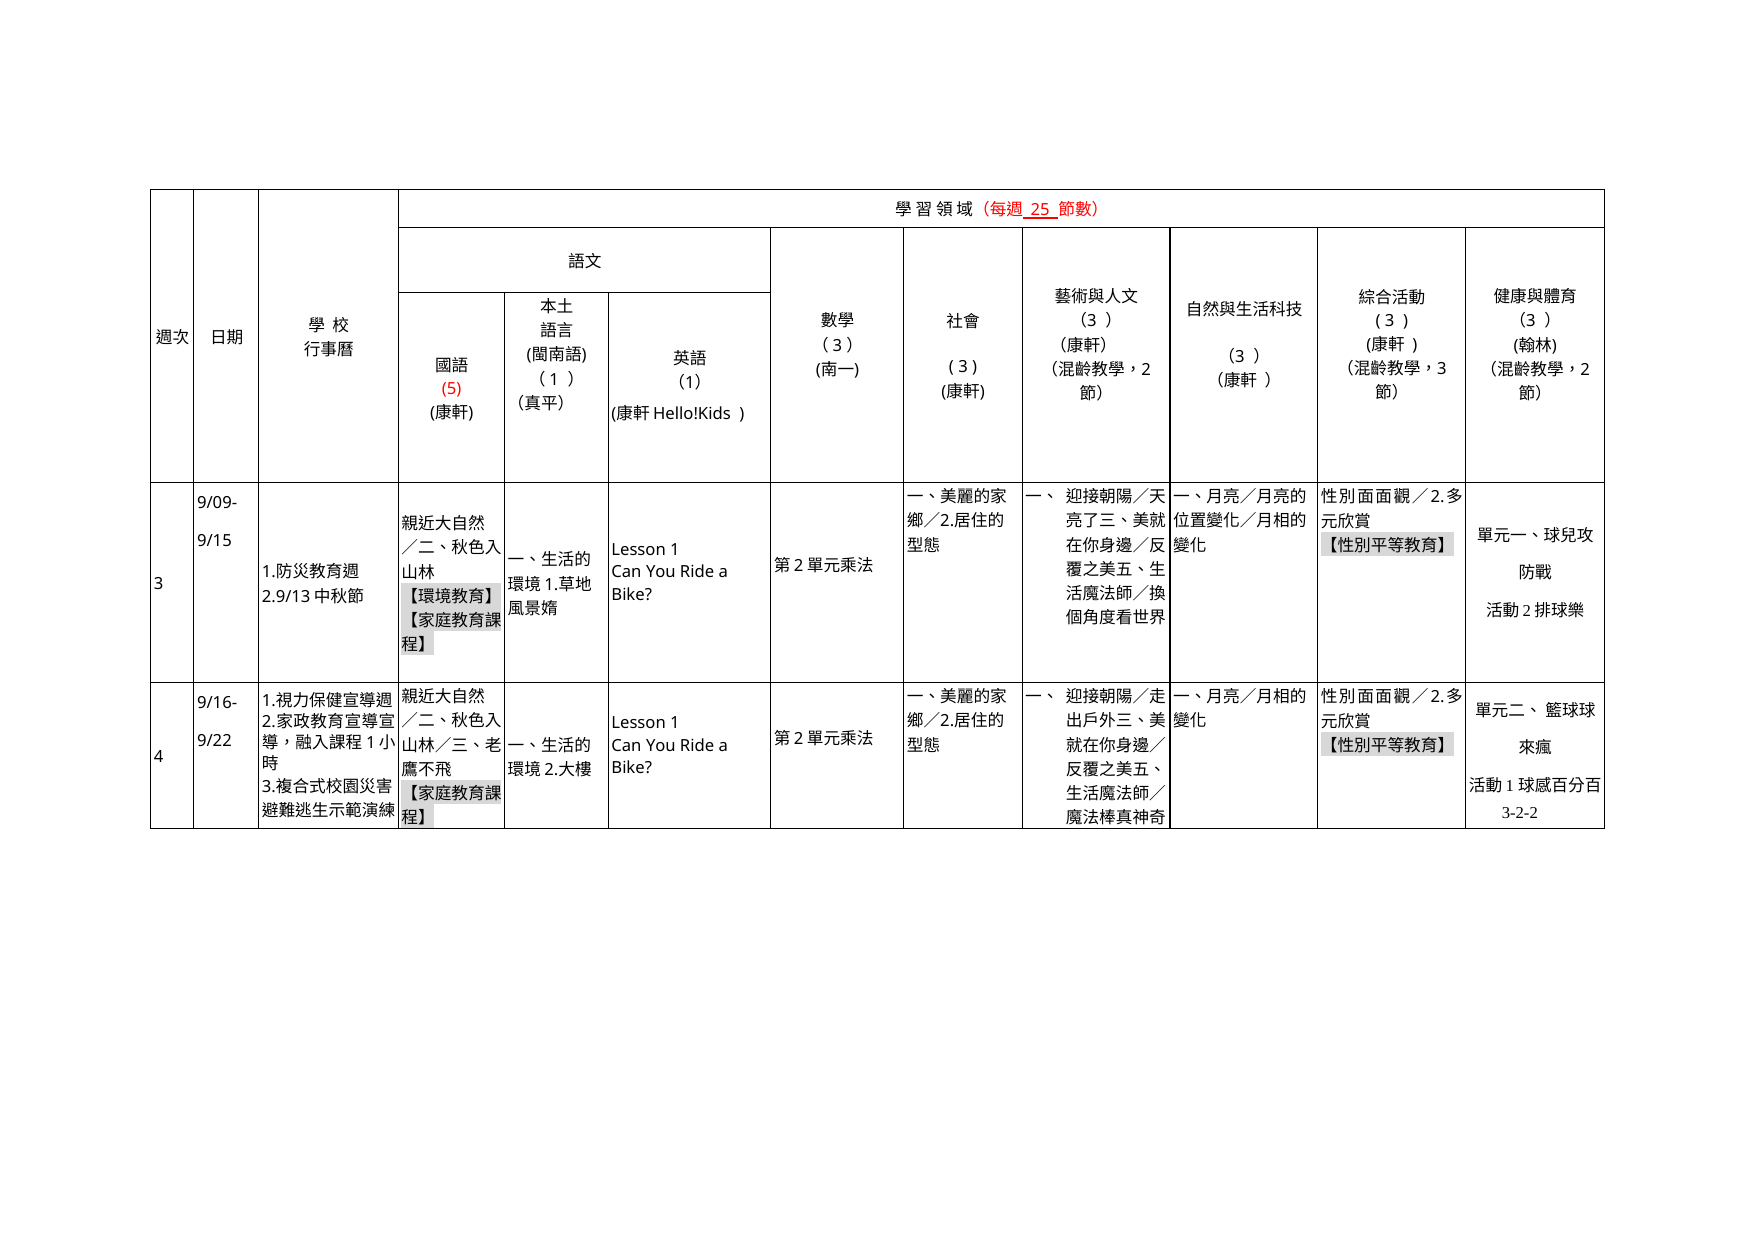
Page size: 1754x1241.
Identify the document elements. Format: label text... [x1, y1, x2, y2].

table_cell 一、生活的環境1.草地風景媠 [505, 483, 608, 682]
table_cell 性別面面觀／2.多元欣賞 【性別平等教育】 [1318, 683, 1465, 828]
table_cell 第2單元乘法 [771, 683, 903, 828]
table_cell 迎接朝陽／走出戶外三、美就在你身邊／反覆之美五、生活魔法師／魔法棒真神奇 [1023, 683, 1169, 828]
table_cell 本土 語言 (閩南語) （ 1 ） （真平） [505, 293, 608, 482]
table_cell 性別面面觀／2.多元欣賞 【性別平等教育】 [1318, 483, 1465, 682]
table_cell 迎接朝陽／天亮了三、美就在你身邊／反覆之美五、生活魔法師／換個角度看世界 [1023, 483, 1169, 682]
table_header 日期 [194, 190, 258, 482]
table_cell 一、月亮／月亮的位置變化／月相的變化 [1171, 483, 1317, 682]
table_header 學 習 領 域（每週 25 節數） [399, 190, 1604, 227]
table_header 學 校 行事曆 [259, 190, 398, 482]
table_cell 數學 （ 3 ） (南一) [771, 228, 903, 482]
table_cell 親近大自然 ／二、秋色入山林 【環境教育】 【家庭教育課程】 [399, 483, 504, 682]
table_cell 自然與生活科技 （3 ） （康軒 ） [1171, 228, 1317, 482]
table_cell 1.視力保健宣導週 2.家政教育宣導宣導，融入課程1小時 3.複合式校園災害避難逃生示範演練 [259, 683, 398, 828]
table_header 週次 [151, 190, 193, 482]
table_cell 親近大自然 ／二、秋色入山林／三、老鷹不飛 【家庭教育課程】 [399, 683, 504, 828]
table_cell 綜合活動 ( 3 ) (康軒 ) （混齡教學，3節） [1318, 228, 1465, 482]
table_cell Lesson 1 Can You Ride a Bike? [609, 483, 770, 682]
table_cell 單元二、 籃球球來瘋 活動1 球感百分百 [1466, 683, 1604, 828]
table_cell 9/16-9/22 [194, 683, 258, 828]
table_cell 社會 ( 3 ) (康軒) [904, 228, 1022, 482]
table_cell 英語 （1） (康軒Hello!Kids ) [609, 293, 770, 482]
table_cell 4 [151, 683, 193, 828]
table_cell 單元一、球兒攻防戰 活動2排球樂 [1466, 483, 1604, 682]
table_cell 藝術與人文 （3 ） （康軒） （混齡教學，2節） [1023, 228, 1169, 482]
table_cell 一、美麗的家鄉／2.居住的型態 [904, 683, 1022, 828]
table_cell 一、生活的環境2.大樓 [505, 683, 608, 828]
table_cell 健康與體育 （3 ） (翰林) （混齡教學，2節） [1466, 228, 1604, 482]
table_cell 語文 [399, 228, 770, 292]
table_cell 9/09-9/15 [194, 483, 258, 682]
table_cell Lesson 1 Can You Ride a Bike? [609, 683, 770, 828]
table_cell 第2單元乘法 [771, 483, 903, 682]
table_cell 3 [151, 483, 193, 682]
table_cell 一、美麗的家鄉／2.居住的型態 [904, 483, 1022, 682]
table_cell 國語 (5) (康軒) [399, 293, 504, 482]
table_cell 1.防災教育週 2.9/13中秋節 [259, 483, 398, 682]
table_cell 一、月亮／月相的變化 [1171, 683, 1317, 828]
